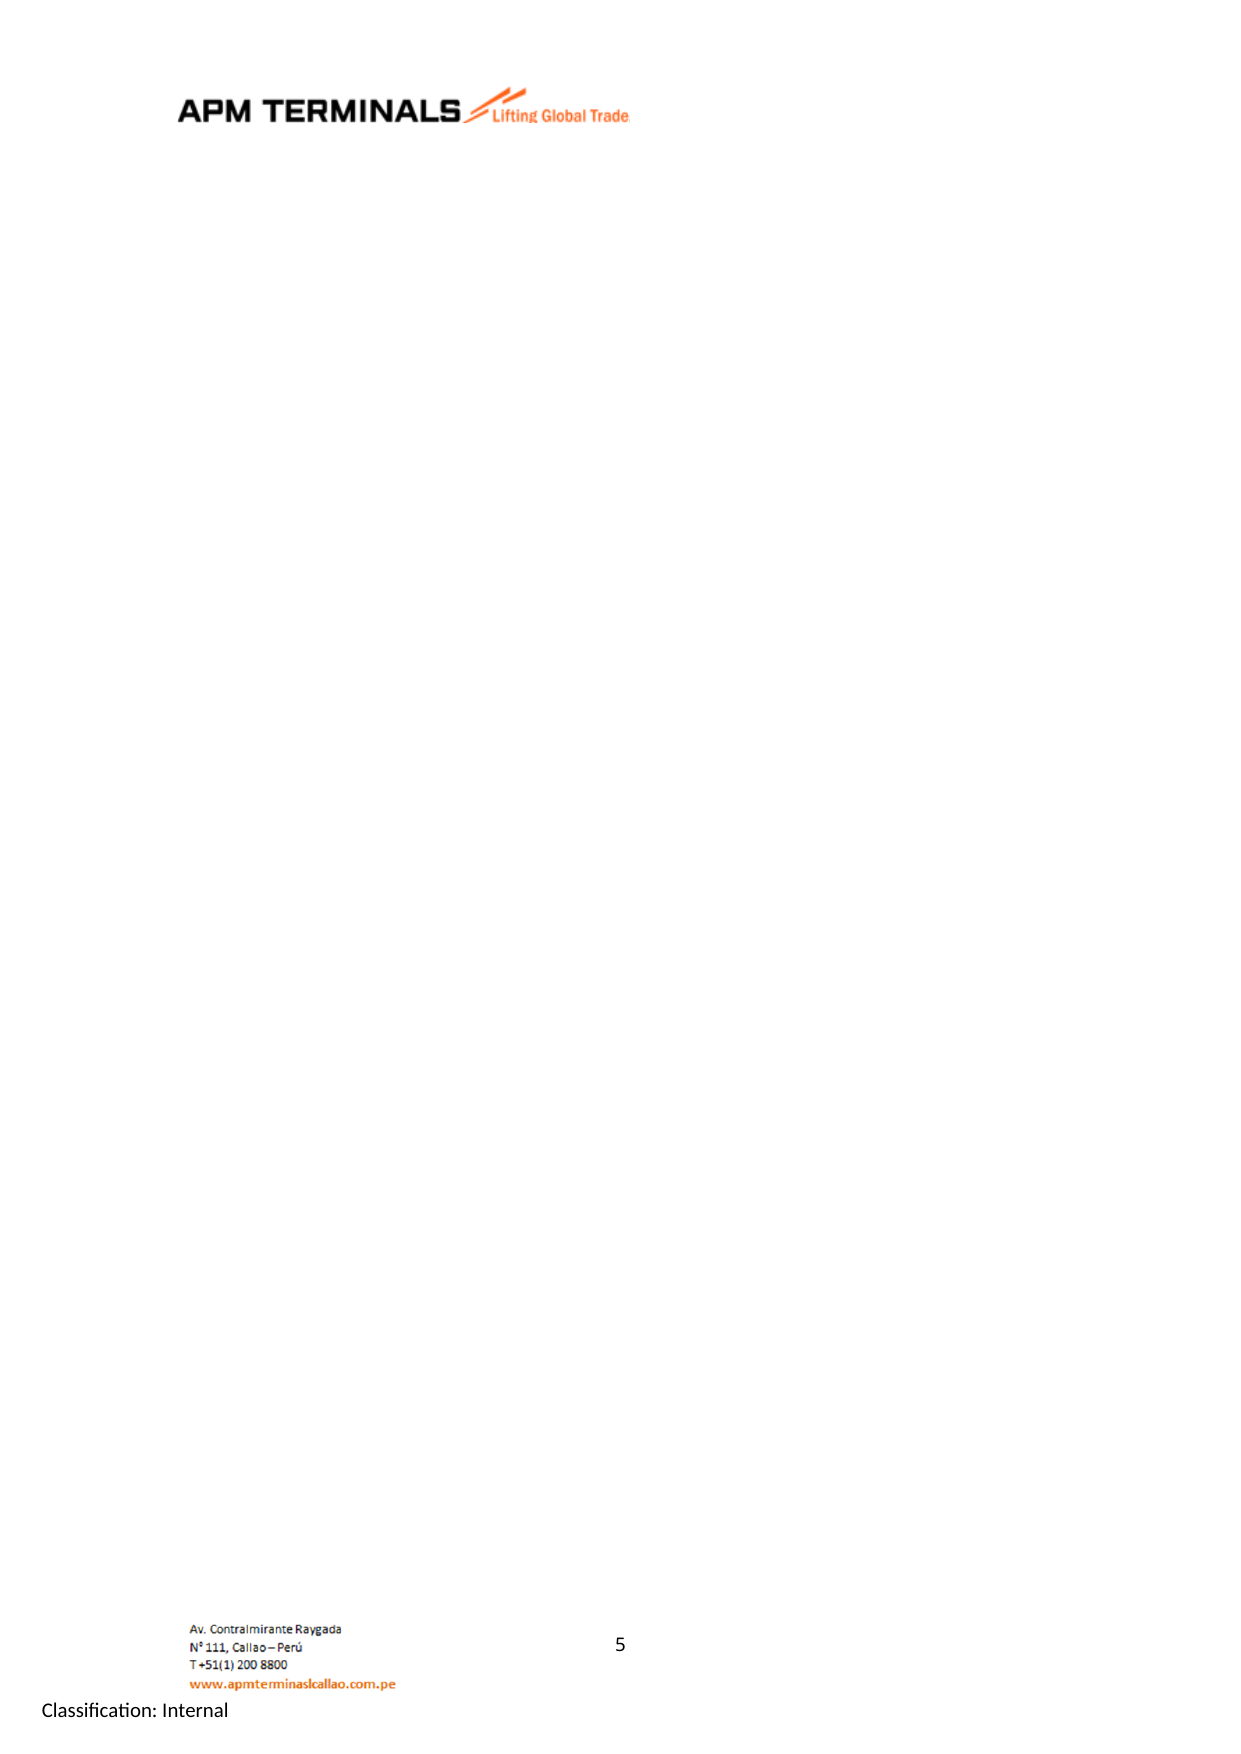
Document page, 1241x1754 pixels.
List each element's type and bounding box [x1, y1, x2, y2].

picture [177, 86, 630, 123]
picture [177, 1606, 418, 1702]
